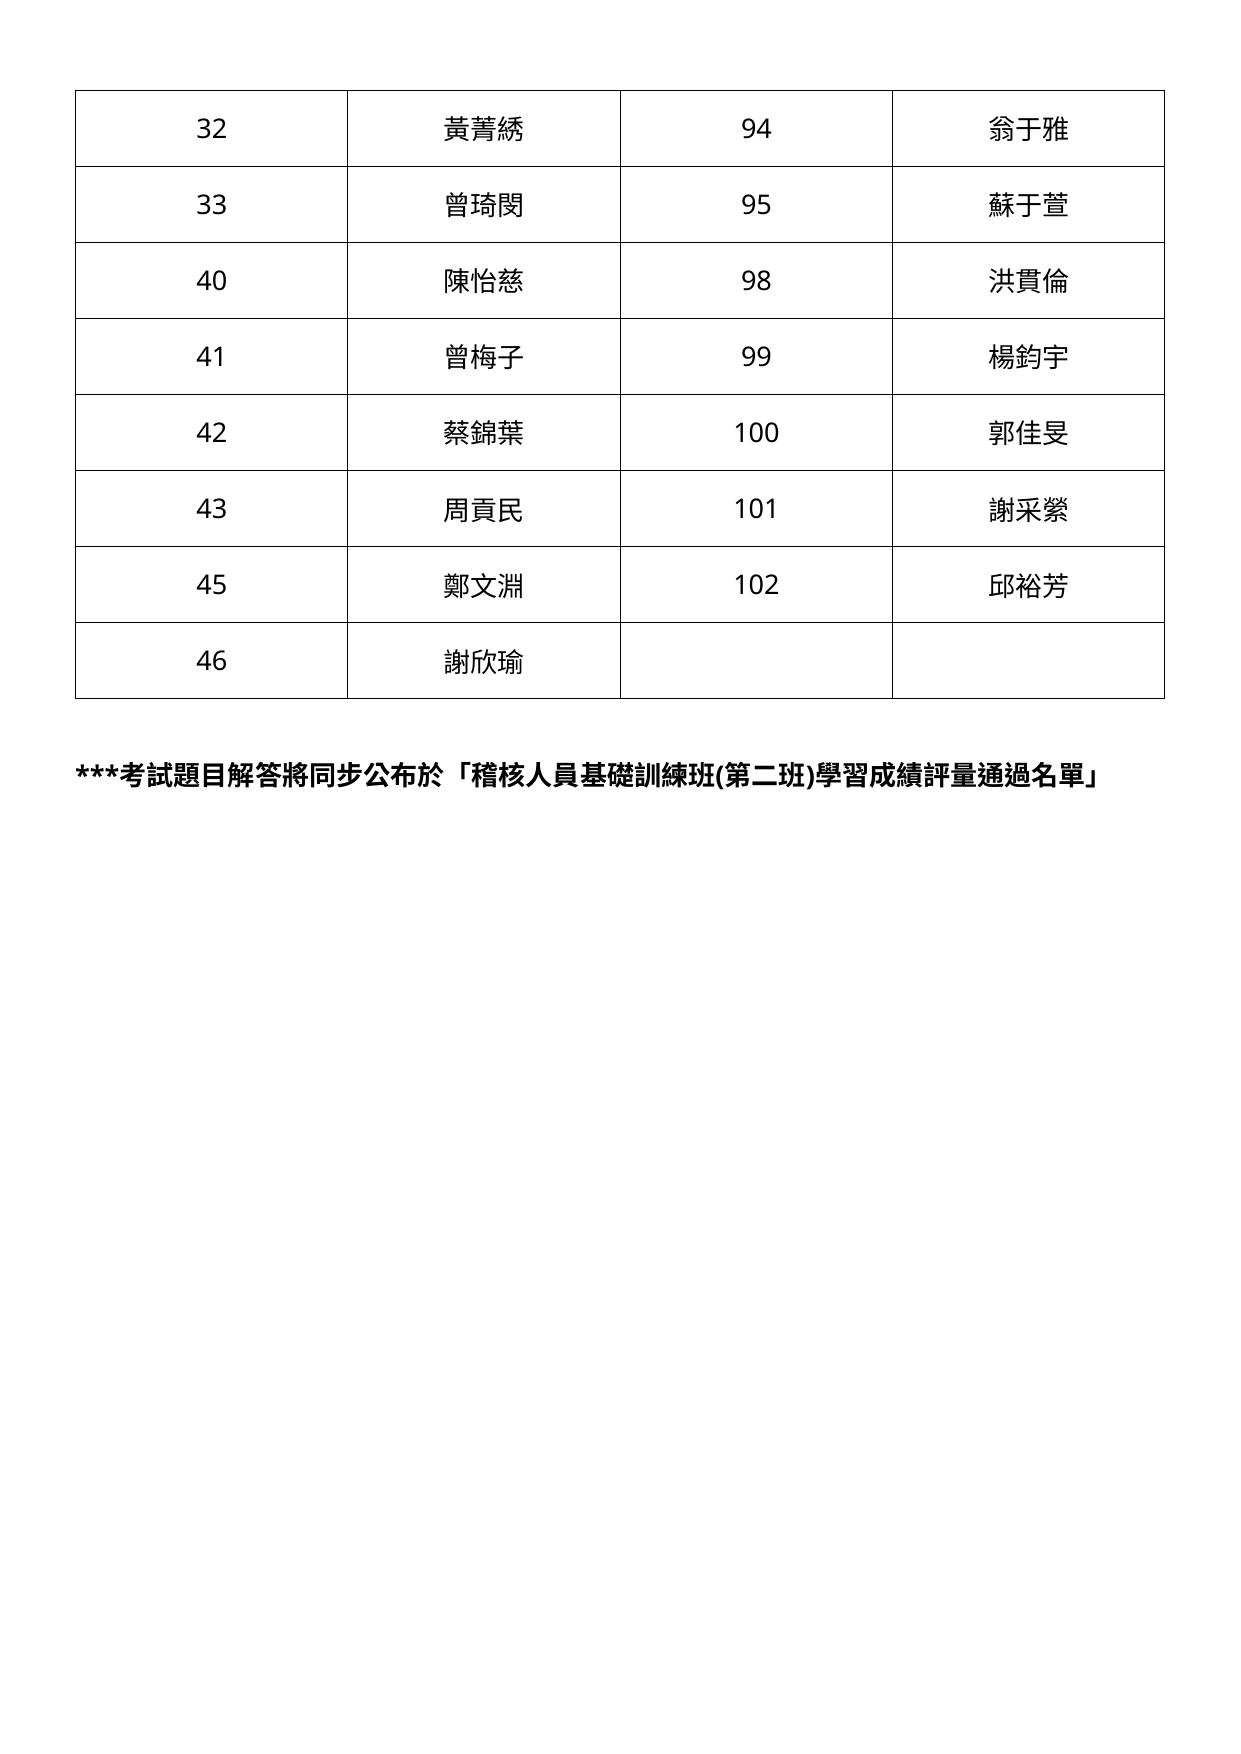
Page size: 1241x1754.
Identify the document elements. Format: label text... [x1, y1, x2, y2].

table_cell 陳怡慈 [348, 243, 620, 318]
table_cell 43 [76, 471, 347, 546]
table_cell 41 [76, 319, 347, 394]
table_cell 楊鈞宇 [893, 319, 1164, 394]
table_cell 40 [76, 243, 347, 318]
table_cell 謝采縈 [893, 471, 1164, 546]
table_cell 101 [621, 471, 892, 546]
table_cell [621, 623, 892, 698]
table_cell 94 [621, 91, 892, 166]
table_cell 曾琦閔 [348, 167, 620, 242]
table_cell 翁于雅 [893, 91, 1164, 166]
table_cell 100 [621, 395, 892, 470]
table_cell 邱裕芳 [893, 547, 1164, 622]
table_cell 102 [621, 547, 892, 622]
table_cell 42 [76, 395, 347, 470]
table_cell 蔡錦葉 [348, 395, 620, 470]
table_cell 黃菁綉 [348, 91, 620, 166]
table_cell 蘇于萱 [893, 167, 1164, 242]
table_cell 曾梅子 [348, 319, 620, 394]
table_cell 周貢民 [348, 471, 620, 546]
table_cell 46 [76, 623, 347, 698]
table_cell 99 [621, 319, 892, 394]
table_cell 洪貫倫 [893, 243, 1164, 318]
table_cell 33 [76, 167, 347, 242]
table_cell 32 [76, 91, 347, 166]
table_cell [893, 623, 1164, 698]
table_cell 45 [76, 547, 347, 622]
table_cell 鄭文淵 [348, 547, 620, 622]
table_cell 郭佳旻 [893, 395, 1164, 470]
table_cell 95 [621, 167, 892, 242]
table_cell 謝欣瑜 [348, 623, 620, 698]
table_cell 98 [621, 243, 892, 318]
text ***考試題目解答將同步公布於「稽核人員基礎訓練班(第二班)學習成績評量通過名單」 [75, 736, 1165, 811]
